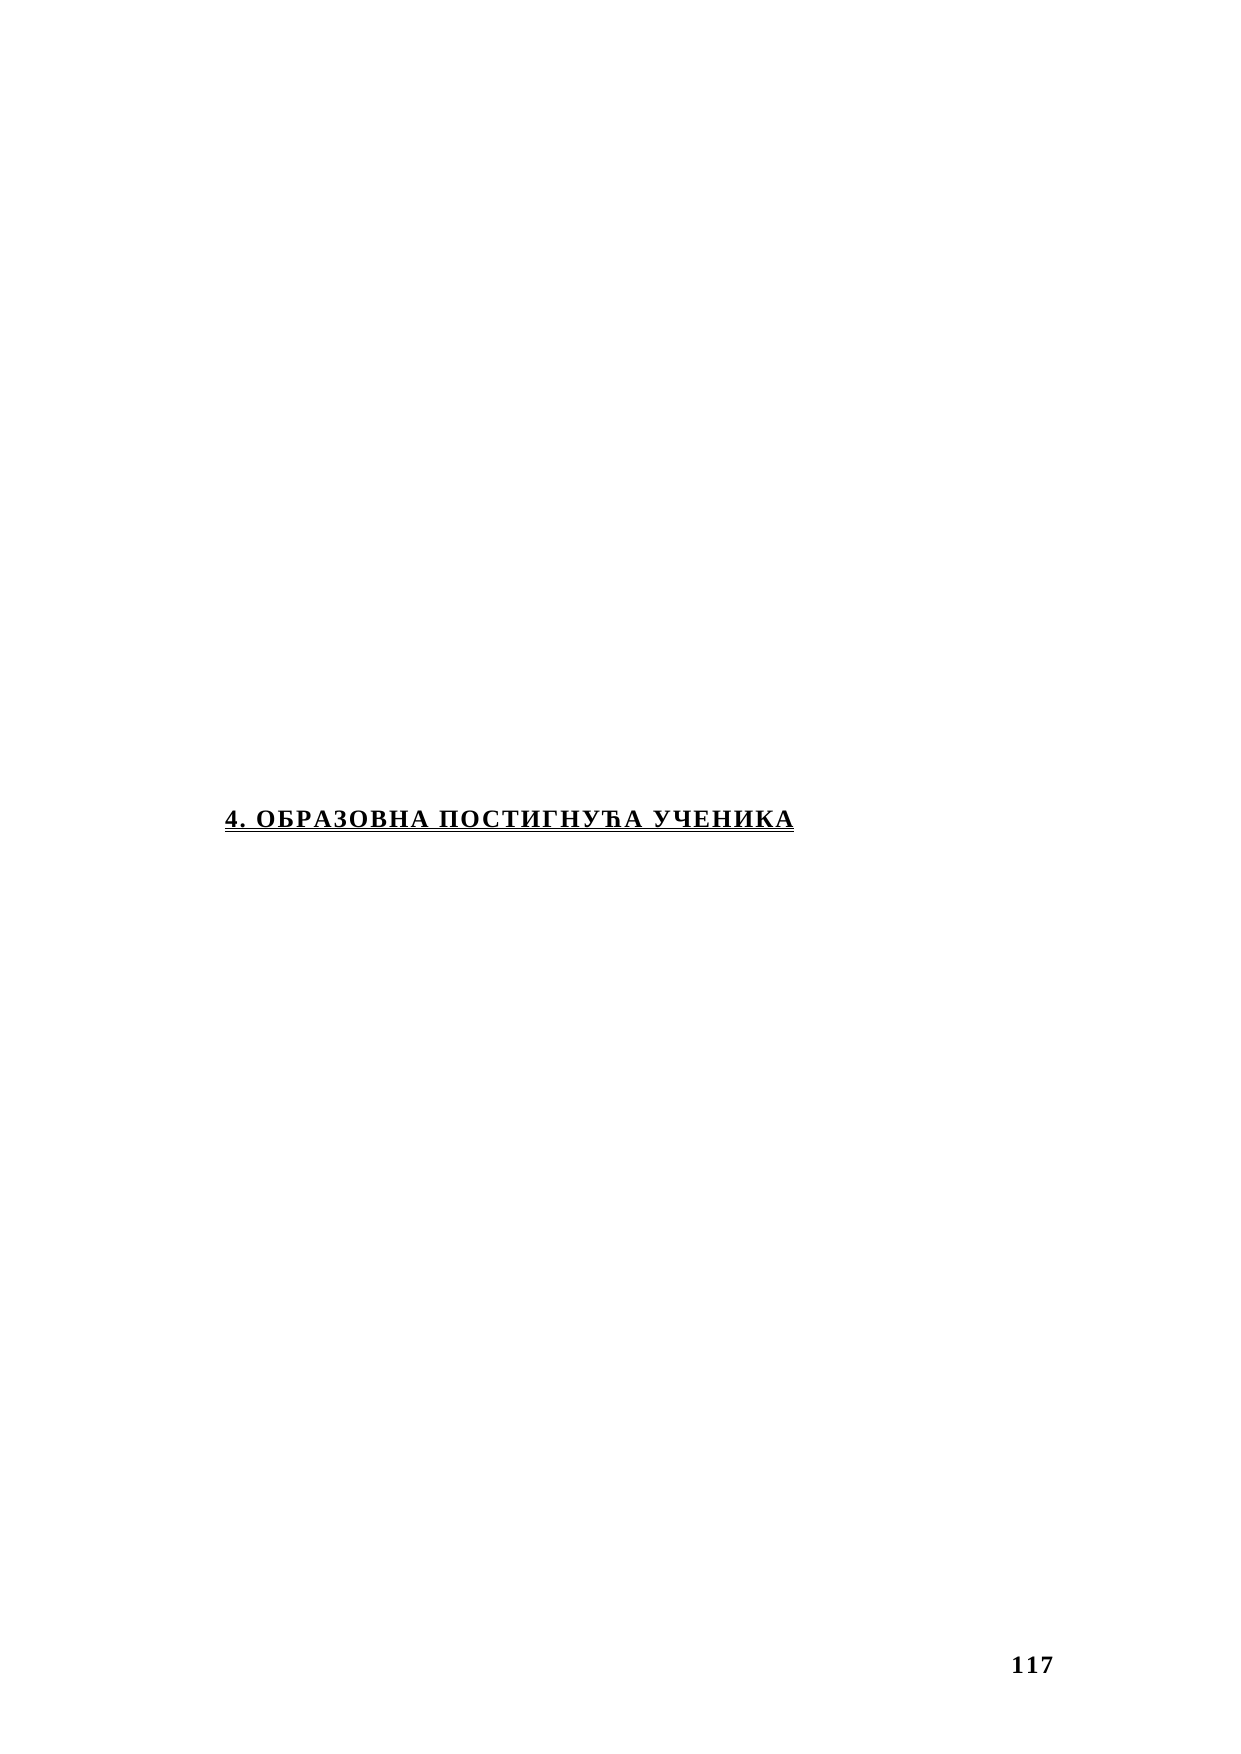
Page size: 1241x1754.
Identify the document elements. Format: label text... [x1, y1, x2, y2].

subtitle 4. ОБРАЗОВНА ПОСТИГНУЋА УЧЕНИКА [225, 804, 1053, 832]
